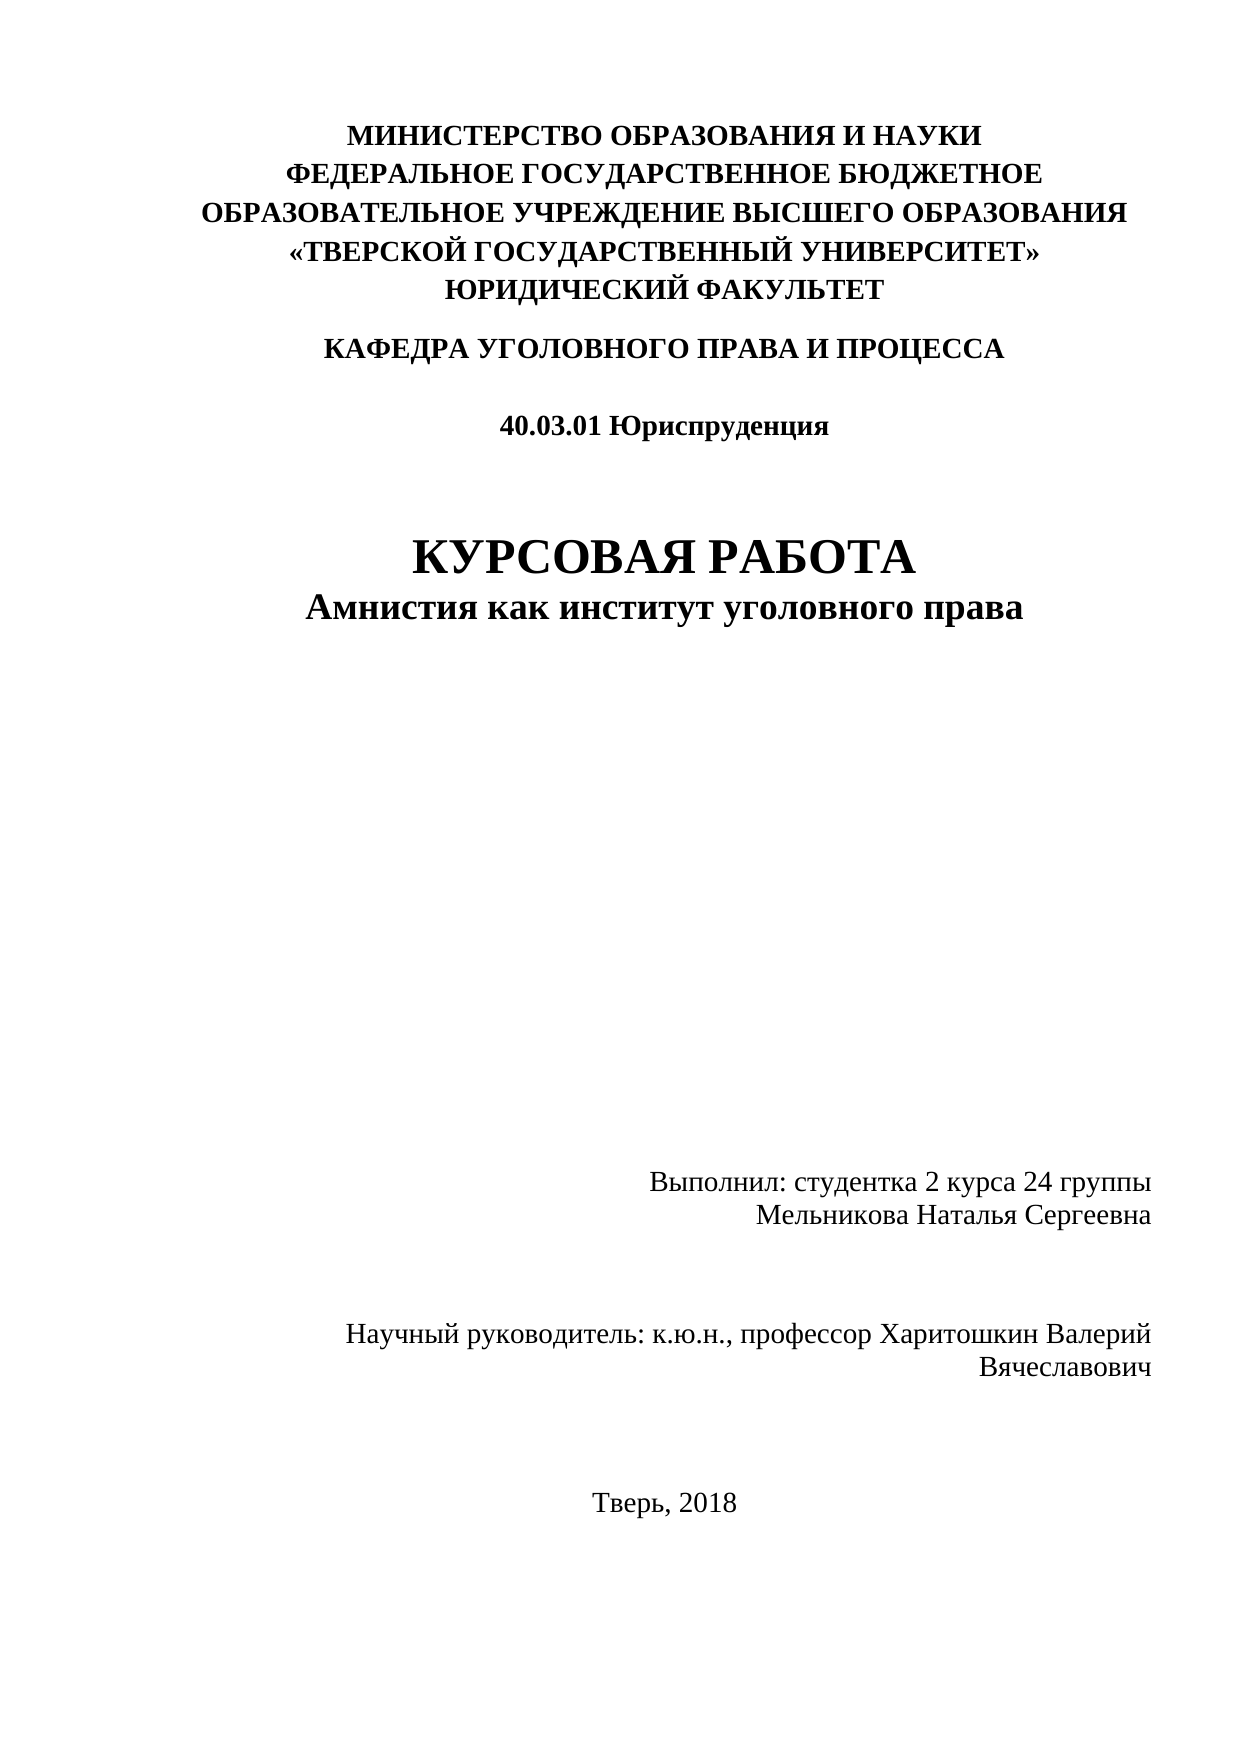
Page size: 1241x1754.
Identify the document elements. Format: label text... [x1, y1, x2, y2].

text 40.03.01 Юриспруденция [177, 408, 1152, 442]
text Выполнил: студентка 2 курса 24 группы [177, 1164, 1152, 1197]
text Научный руководитель: к.ю.н., профессор Харитошкин Валерий Вячеславович [177, 1316, 1152, 1383]
text ЮРИДИЧЕСКИЙ ФАКУЛЬТЕТ [177, 272, 1152, 306]
text Амнистия как институт уголовного права [177, 584, 1152, 628]
text «ТВЕРСКОЙ ГОСУДАРСТВЕННЫЙ УНИВЕРСИТЕТ» [177, 234, 1152, 267]
text ФЕДЕРАЛЬНОЕ ГОСУДАРСТВЕННОЕ БЮДЖЕТНОЕ ОБРАЗОВАТЕЛЬНОЕ УЧРЕЖДЕНИЕ ВЫСШЕГО ОБРАЗОВАНИЯ [177, 157, 1152, 229]
text МИНИСТЕРСТВО ОБРАЗОВАНИЯ И НАУКИ [177, 118, 1152, 152]
text КУРСОВАЯ РАБОТА [177, 527, 1152, 584]
text КАФЕДРА УГОЛОВНОГО ПРАВА И ПРОЦЕССА [177, 332, 1152, 365]
text Тверь, 2018 [177, 1485, 1152, 1519]
text Мельникова Наталья Сергеевна [177, 1197, 1152, 1231]
